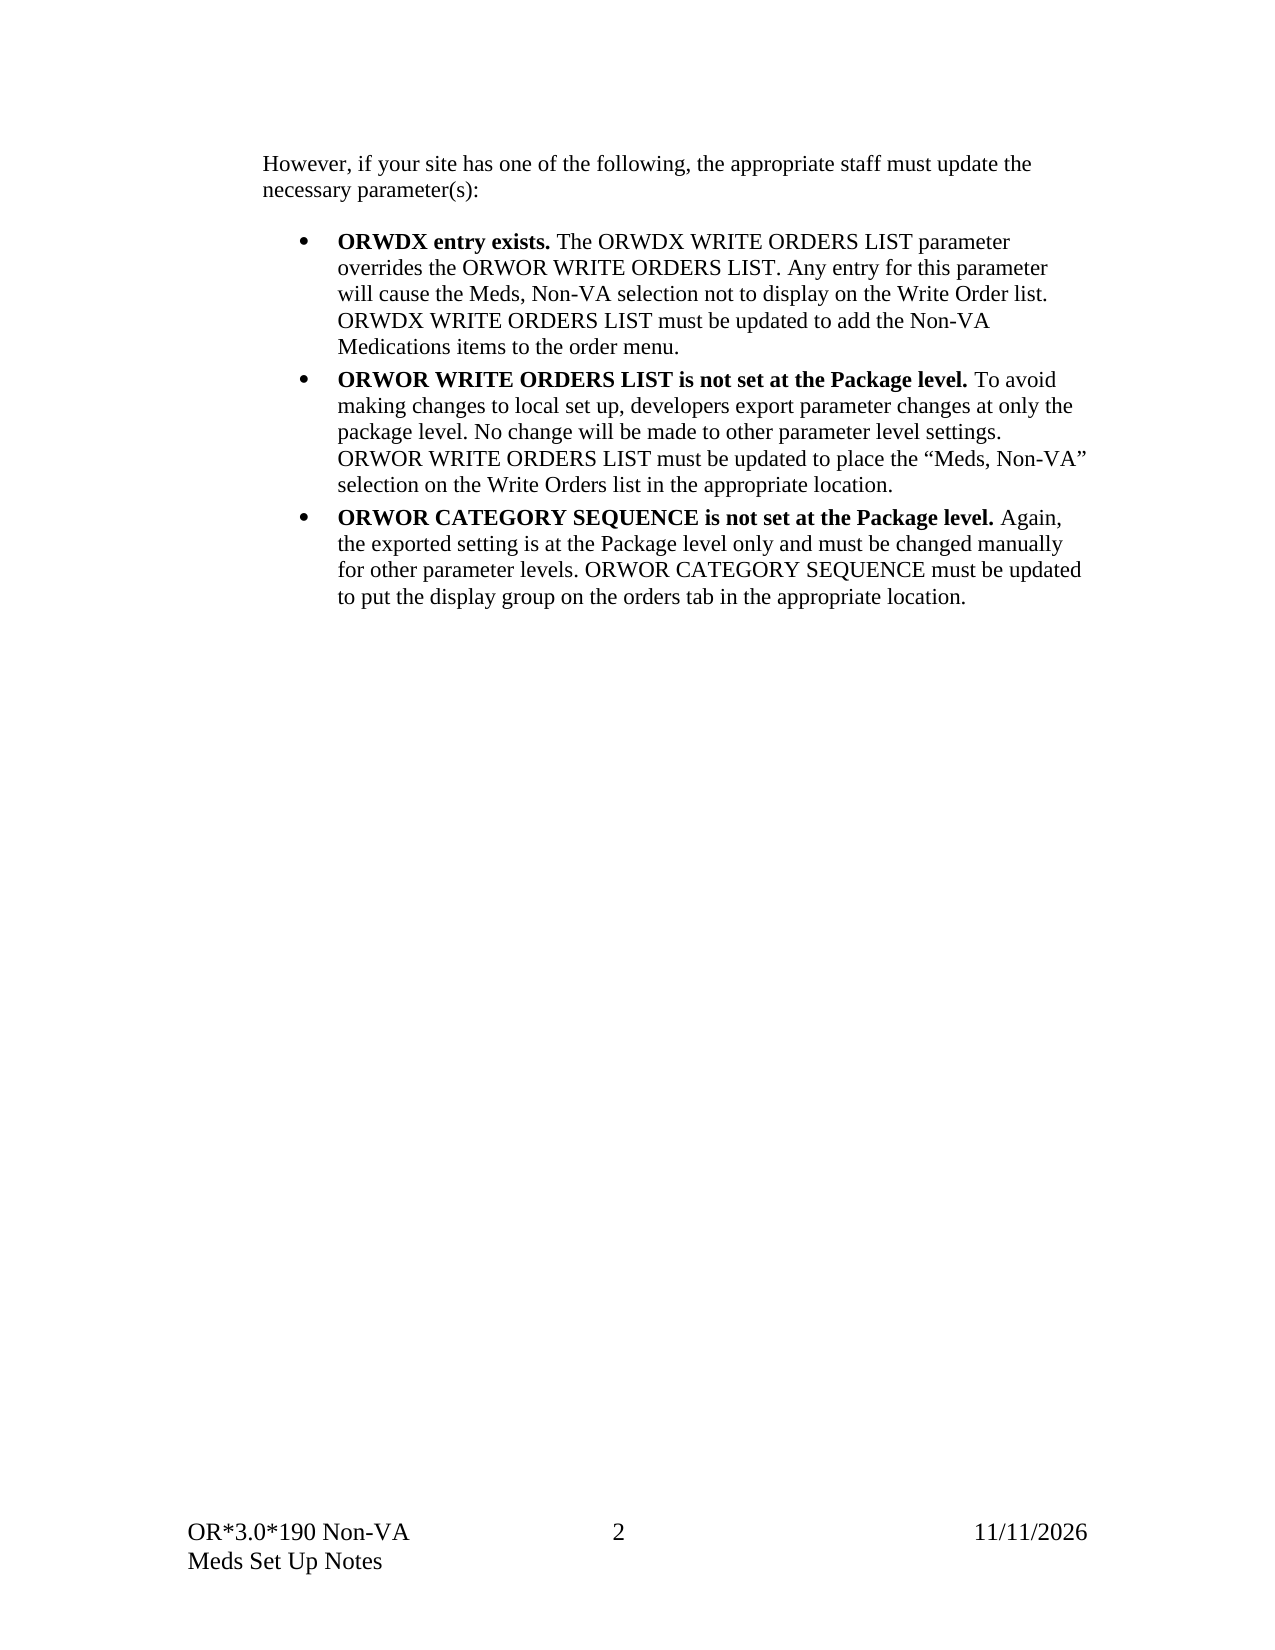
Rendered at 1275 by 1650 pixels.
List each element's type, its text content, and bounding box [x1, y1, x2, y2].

text ORWDX entry exists. The ORWDX WRITE ORDERS LIST parameter overrides the ORWOR WRITE ORDERS LIST. Any entry for this parameter will cause the Meds, Non-VA selection not to display on the Write Order list. ORWDX WRITE ORDERS LIST must be updated to add the Non-VA Medications items to the order menu. [300, 228, 1087, 359]
text However, if your site has one of the following, the appropriate staff must update the necessary parameter(s): [262, 150, 1087, 203]
text ORWOR WRITE ORDERS LIST is not set at the Package level. To avoid making changes to local set up, developers export parameter changes at only the package level. No change will be made to other parameter level settings. ORWOR WRITE ORDERS LIST must be updated to place the “Meds, Non-VA” selection on the Write Orders list in the appropriate location. [300, 366, 1087, 497]
text ORWOR CATEGORY SEQUENCE is not set at the Package level. Again, the exported setting is at the Package level only and must be changed manually for other parameter levels. ORWOR CATEGORY SEQUENCE must be updated to put the display group on the orders tab in the appropriate location. [300, 504, 1087, 609]
